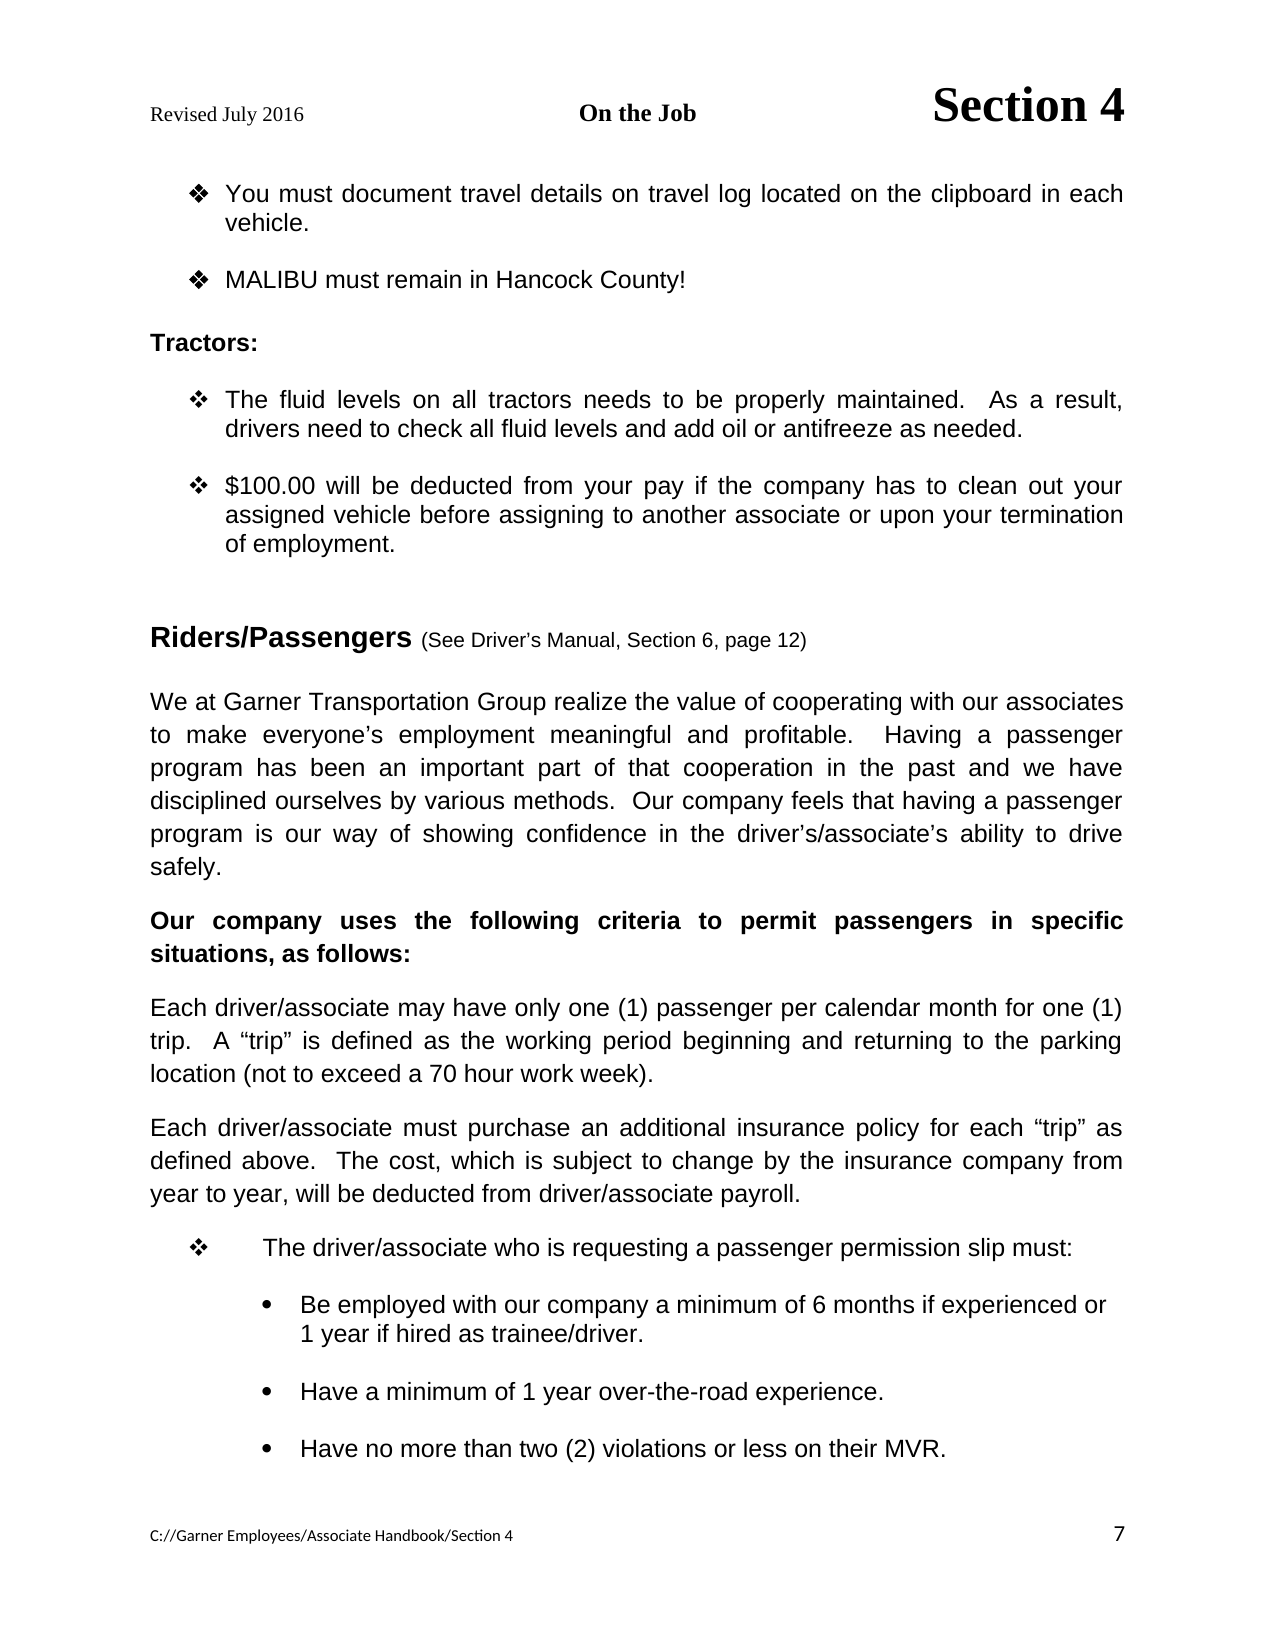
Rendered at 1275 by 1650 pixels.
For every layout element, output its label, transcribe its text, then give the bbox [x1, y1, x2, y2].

text Tractors: [150, 327, 1125, 356]
text Each driver/associate must purchase an additional insurance policy for each “trip” as defined above. The cost, which is subject to change by the insurance company from year to year, will be deducted from driver/associate payroll. [150, 1113, 1125, 1208]
list The fluid levels on all tractors needs to be properly maintained. As a result, drivers need to check all fluid levels and add oil or antifreeze as needed. [187, 385, 1125, 443]
list The driver/associate who is requesting a passenger permission slip must: [187, 1233, 1125, 1262]
list Have no more than two (2) violations or less on their MVR. [262, 1434, 1125, 1463]
list Have a minimum of 1 year over-the-road experience. [262, 1377, 1125, 1406]
text Our company uses the following criteria to permit passengers in specific situations, as follows: [150, 906, 1125, 968]
text Riders/Passengers (See Driver’s Manual, Section 6, page 12) [150, 620, 1125, 653]
text We at Garner Transportation Group realize the value of cooperating with our associates to make everyone’s employment meaningful and profitable. Having a passenger program has been an important part of that cooperation in the past and we have disciplined ourselves by various methods. Our company feels that having a passenger program is our way of showing confidence in the driver’s/associate’s ability to drive safely. [150, 687, 1125, 881]
list Be employed with our company a minimum of 6 months if experienced or 1 year if hired as trainee/driver. [262, 1290, 1125, 1348]
list MALIBU must remain in Hancock County! [187, 265, 1125, 294]
text Each driver/associate may have only one (1) passenger per calendar month for one (1) trip. A “trip” is defined as the working period beginning and returning to the parking location (not to exceed a 70 hour work week). [150, 993, 1125, 1088]
list You must document travel details on travel log located on the clipboard in each vehicle. [187, 179, 1125, 236]
list $100.00 will be deducted from your pay if the company has to clean out your assigned vehicle before assigning to another associate or upon your termination of employment. [187, 471, 1125, 558]
